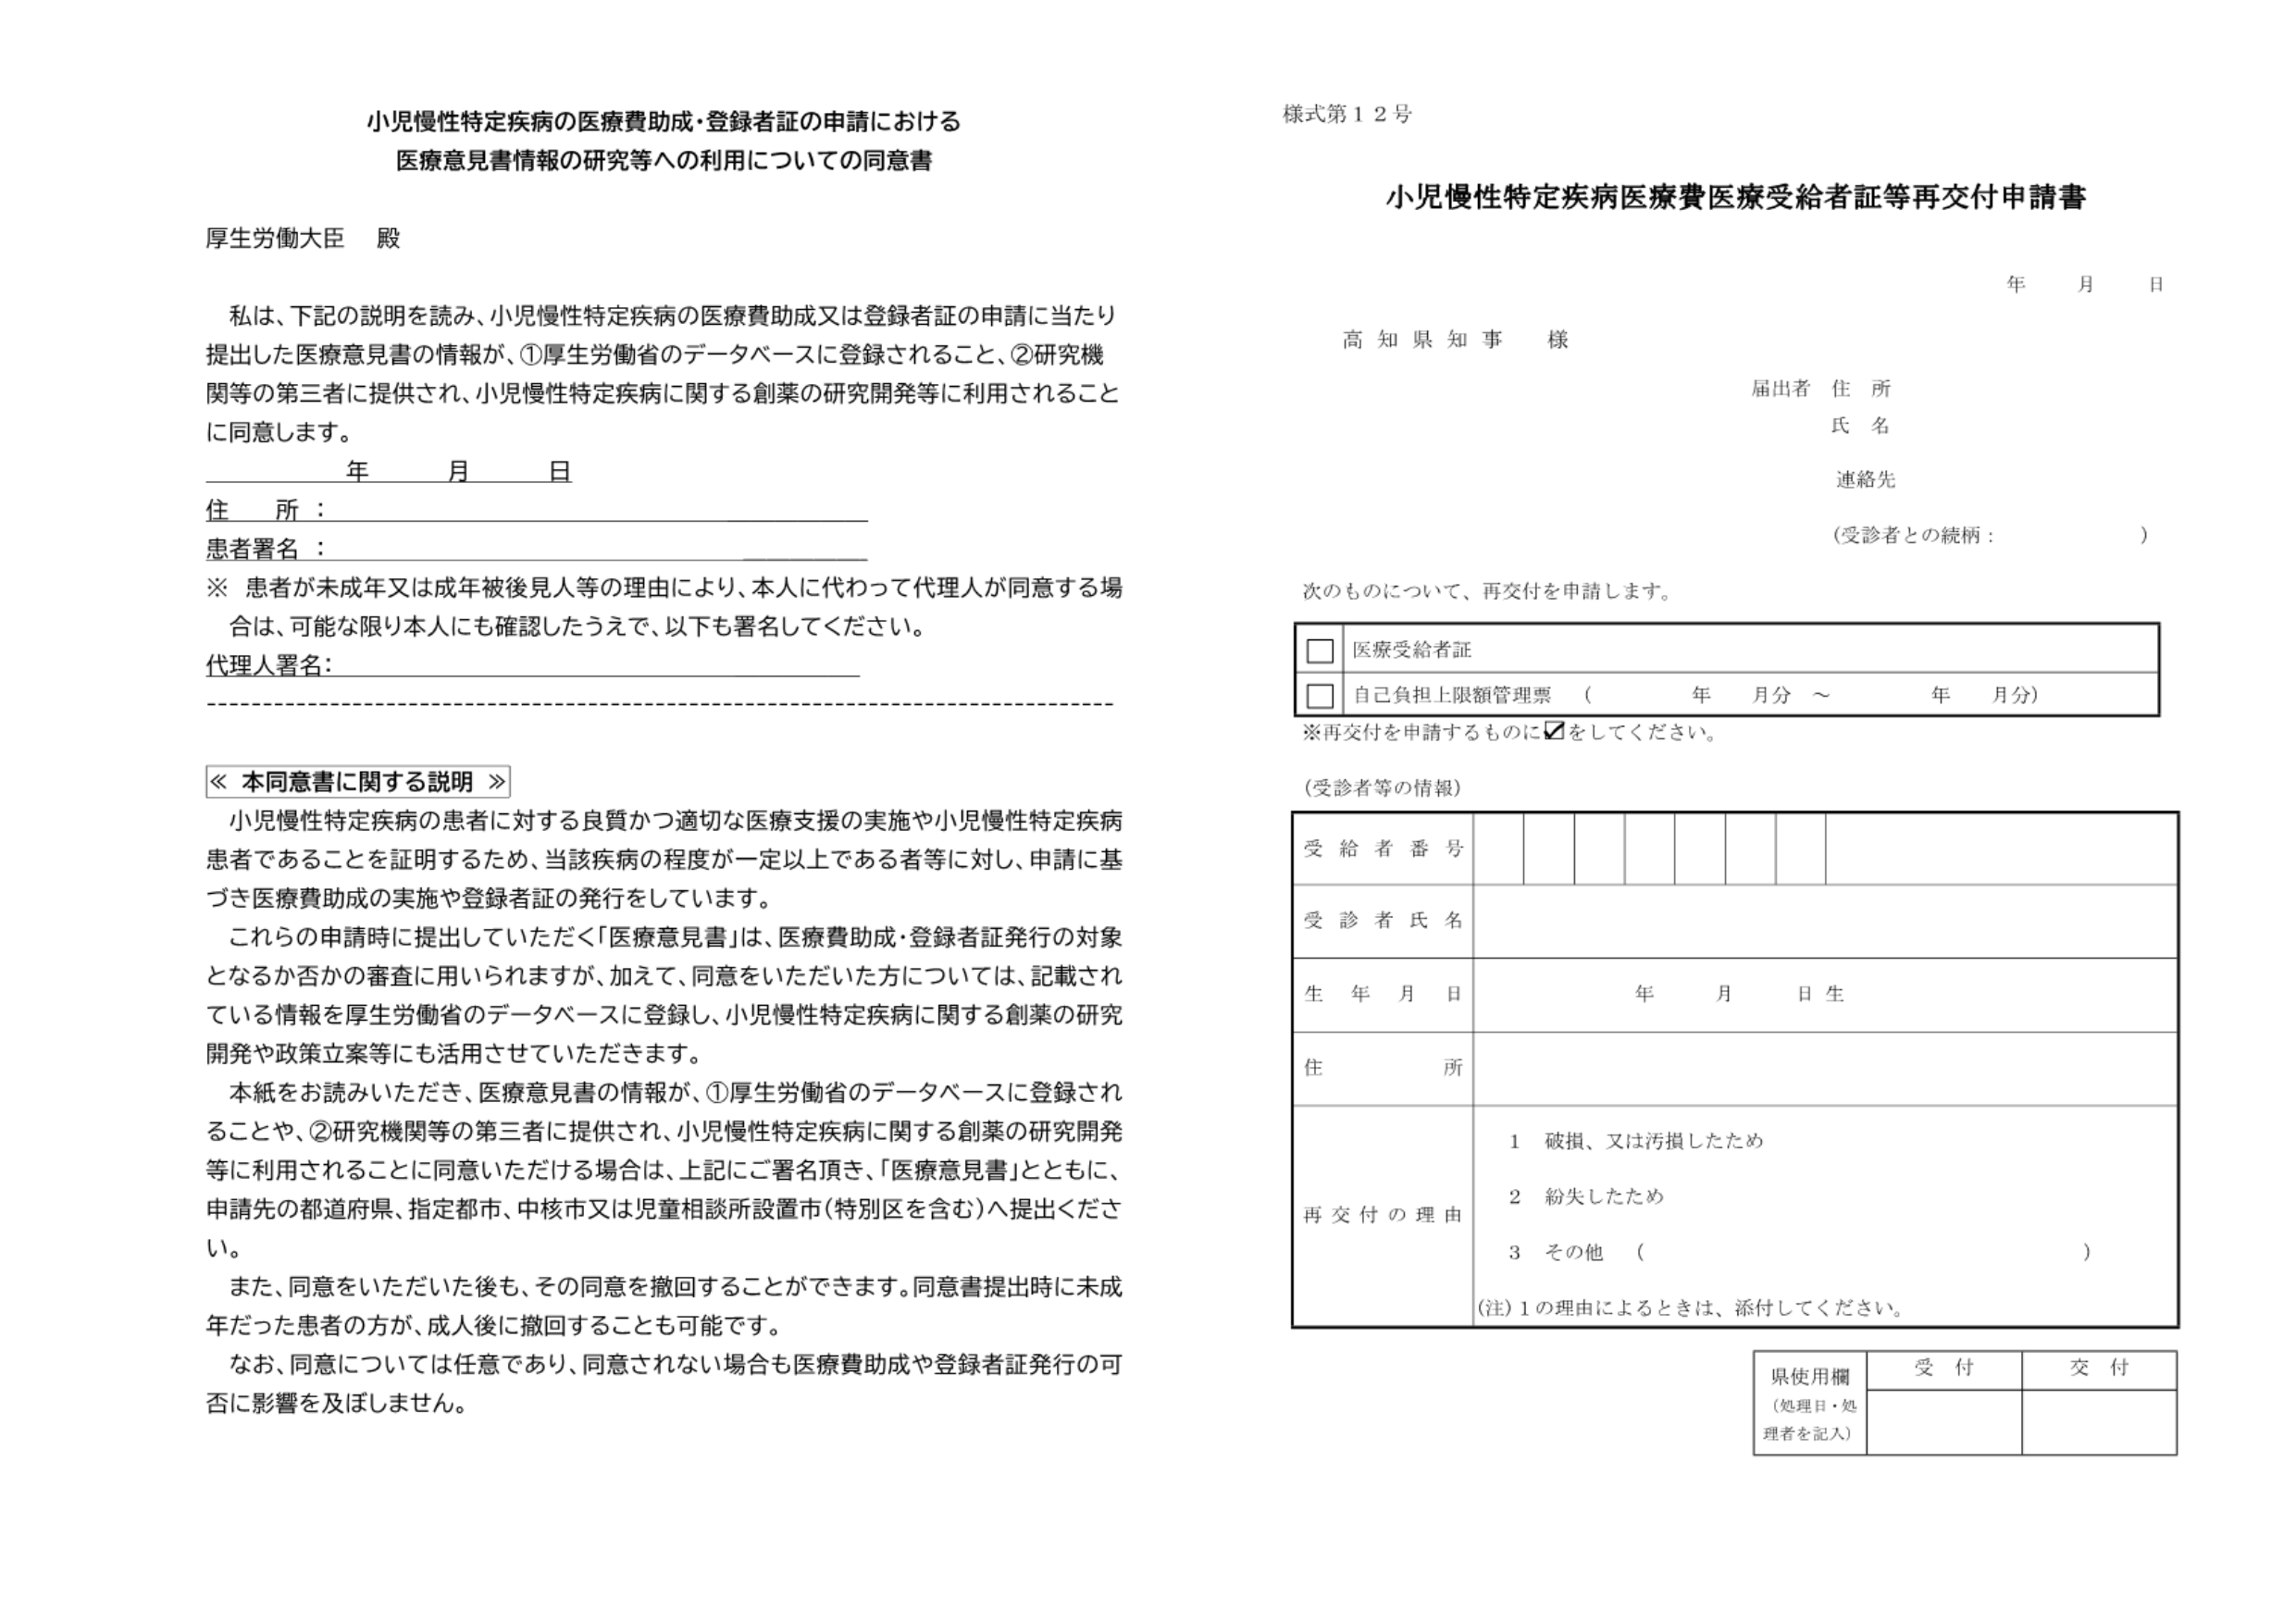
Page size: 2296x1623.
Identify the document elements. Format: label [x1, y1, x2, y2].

picture [1271, 91, 2193, 1469]
table_cell [118, 84, 1198, 1566]
table_cell [1198, 84, 2270, 1566]
picture [189, 85, 1136, 1447]
